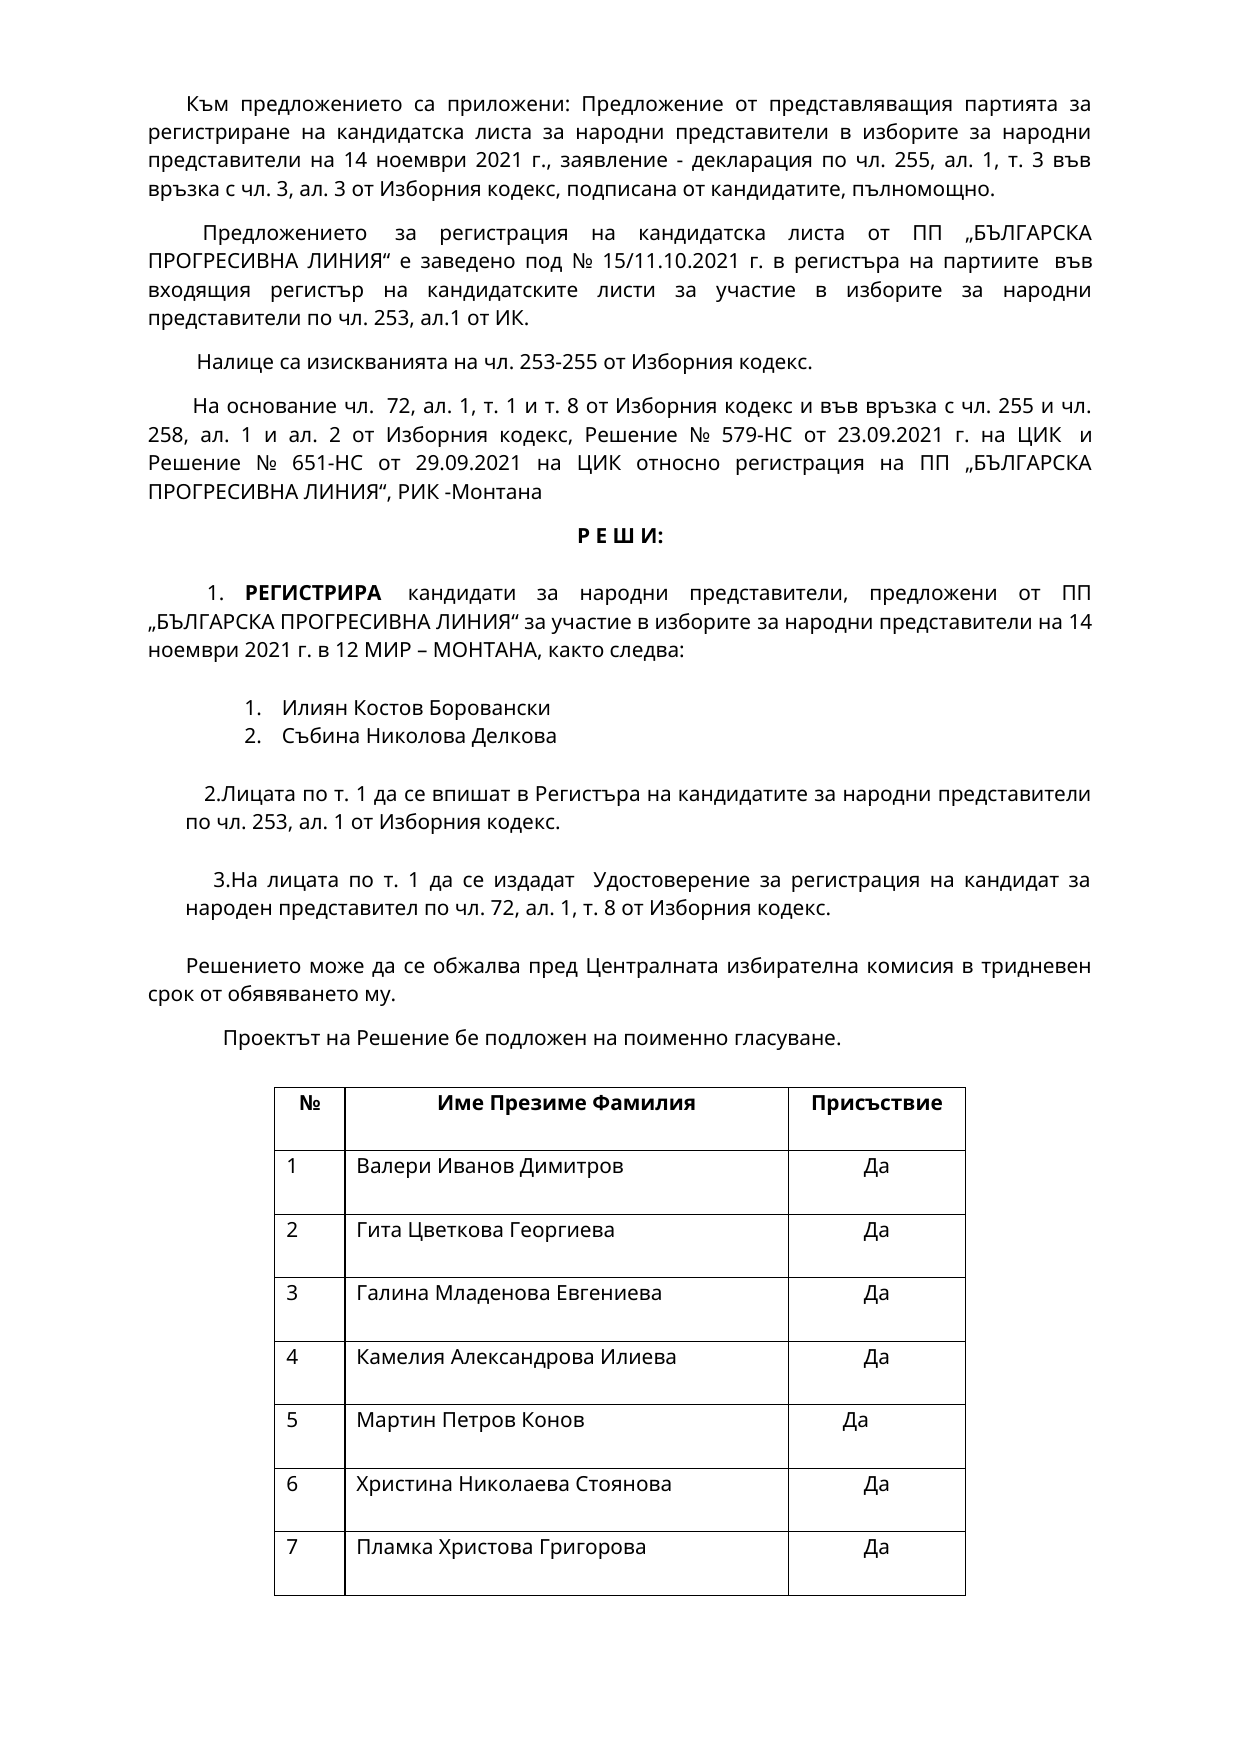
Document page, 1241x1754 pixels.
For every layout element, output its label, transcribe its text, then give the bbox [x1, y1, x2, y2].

table_cell Мартин Петров Конов [346, 1405, 788, 1468]
text Предложението за регистрация на кандидатска листа от ПП „БЪЛГАРСКА ПРОГРЕСИВНА ЛИНИЯ“ е заведено под № 15/11.10.2021 г. в регистъра на партиите във входящия регистър на кандидатските листи за участие в изборите за народни представители по чл. 253, ал.1 от ИК. [148, 218, 1093, 332]
text На основание чл. 72, ал. 1, т. 1 и т. 8 от Изборния кодекс и във връзка с чл. 255 и чл. 258, ал. 1 и ал. 2 от Изборния кодекс, Решение № 579-НС от 23.09.2021 г. на ЦИК и Решение № 651-НС от 29.09.2021 на ЦИК относно регистрация на ПП „БЪЛГАРСКА ПРОГРЕСИВНА ЛИНИЯ“, РИК -Монтана [148, 391, 1093, 505]
text 2.Лицата по т. 1 да се впишат в Регистъра на кандидатите за народни представители по чл. 253, ал. 1 от Изборния кодекс. [185, 779, 1093, 836]
table_cell Пламка Христова Григорова [346, 1532, 788, 1594]
text Към предложението са приложени: Предложение от представляващия партията за регистриране на кандидатска листа за народни представители в изборите за народни представители на 14 ноември 2021 г., заявление - декларация по чл. 255, ал. 1, т. 3 във връзка с чл. 3, ал. 3 от Изборния кодекс, подписана от кандидатите, пълномощно. [148, 89, 1093, 202]
text Решението може да се обжалва пред Централната избирателна комисия в тридневен срок от обявяването му. [148, 951, 1093, 1008]
table_cell Да [789, 1405, 965, 1468]
table_header Име Презиме Фамилия [346, 1088, 788, 1150]
table_cell 1 [275, 1151, 344, 1214]
table_cell Да [789, 1278, 965, 1341]
table_cell 2 [275, 1215, 344, 1277]
table_cell Валери Иванов Димитров [346, 1151, 788, 1214]
table_cell Да [789, 1151, 965, 1214]
list Проектът на Решение бе подложен на поименно гласуване. [223, 1023, 1093, 1052]
table_cell 7 [275, 1532, 344, 1594]
table_cell Да [789, 1532, 965, 1594]
table_cell 4 [275, 1342, 344, 1404]
table_cell Галина Младенова Евгениева [346, 1278, 788, 1341]
table_header № [275, 1088, 344, 1150]
table_cell 3 [275, 1278, 344, 1341]
table_cell Да [789, 1342, 965, 1404]
list Събина Николова Делкова [244, 721, 1093, 750]
table_cell Христина Николаева Стоянова [346, 1469, 788, 1531]
list Илиян Костов Боровански [244, 693, 1093, 721]
text Р Е Ш И: [148, 521, 1093, 549]
table_header Присъствие [789, 1088, 965, 1150]
table_cell Гита Цветкова Георгиева [346, 1215, 788, 1277]
table_cell Да [789, 1469, 965, 1531]
table_cell Да [789, 1215, 965, 1277]
table_cell Камелия Александрова Илиева [346, 1342, 788, 1404]
text Налице са изискванията на чл. 253-255 от Изборния кодекс. [148, 347, 1093, 376]
text 1. РЕГИСТРИРА кандидати за народни представители, предложени от ПП „БЪЛГАРСКА ПРОГРЕСИВНА ЛИНИЯ“ за участие в изборите за народни представители на 14 ноември 2021 г. в 12 МИР – МОНТАНА, както следва: [148, 578, 1093, 664]
table_cell 6 [275, 1469, 344, 1531]
text 3.На лицата по т. 1 да се издадат Удостоверение за регистрация на кандидат за народен представител по чл. 72, ал. 1, т. 8 от Изборния кодекс. [185, 865, 1093, 922]
table_cell 5 [275, 1405, 344, 1468]
